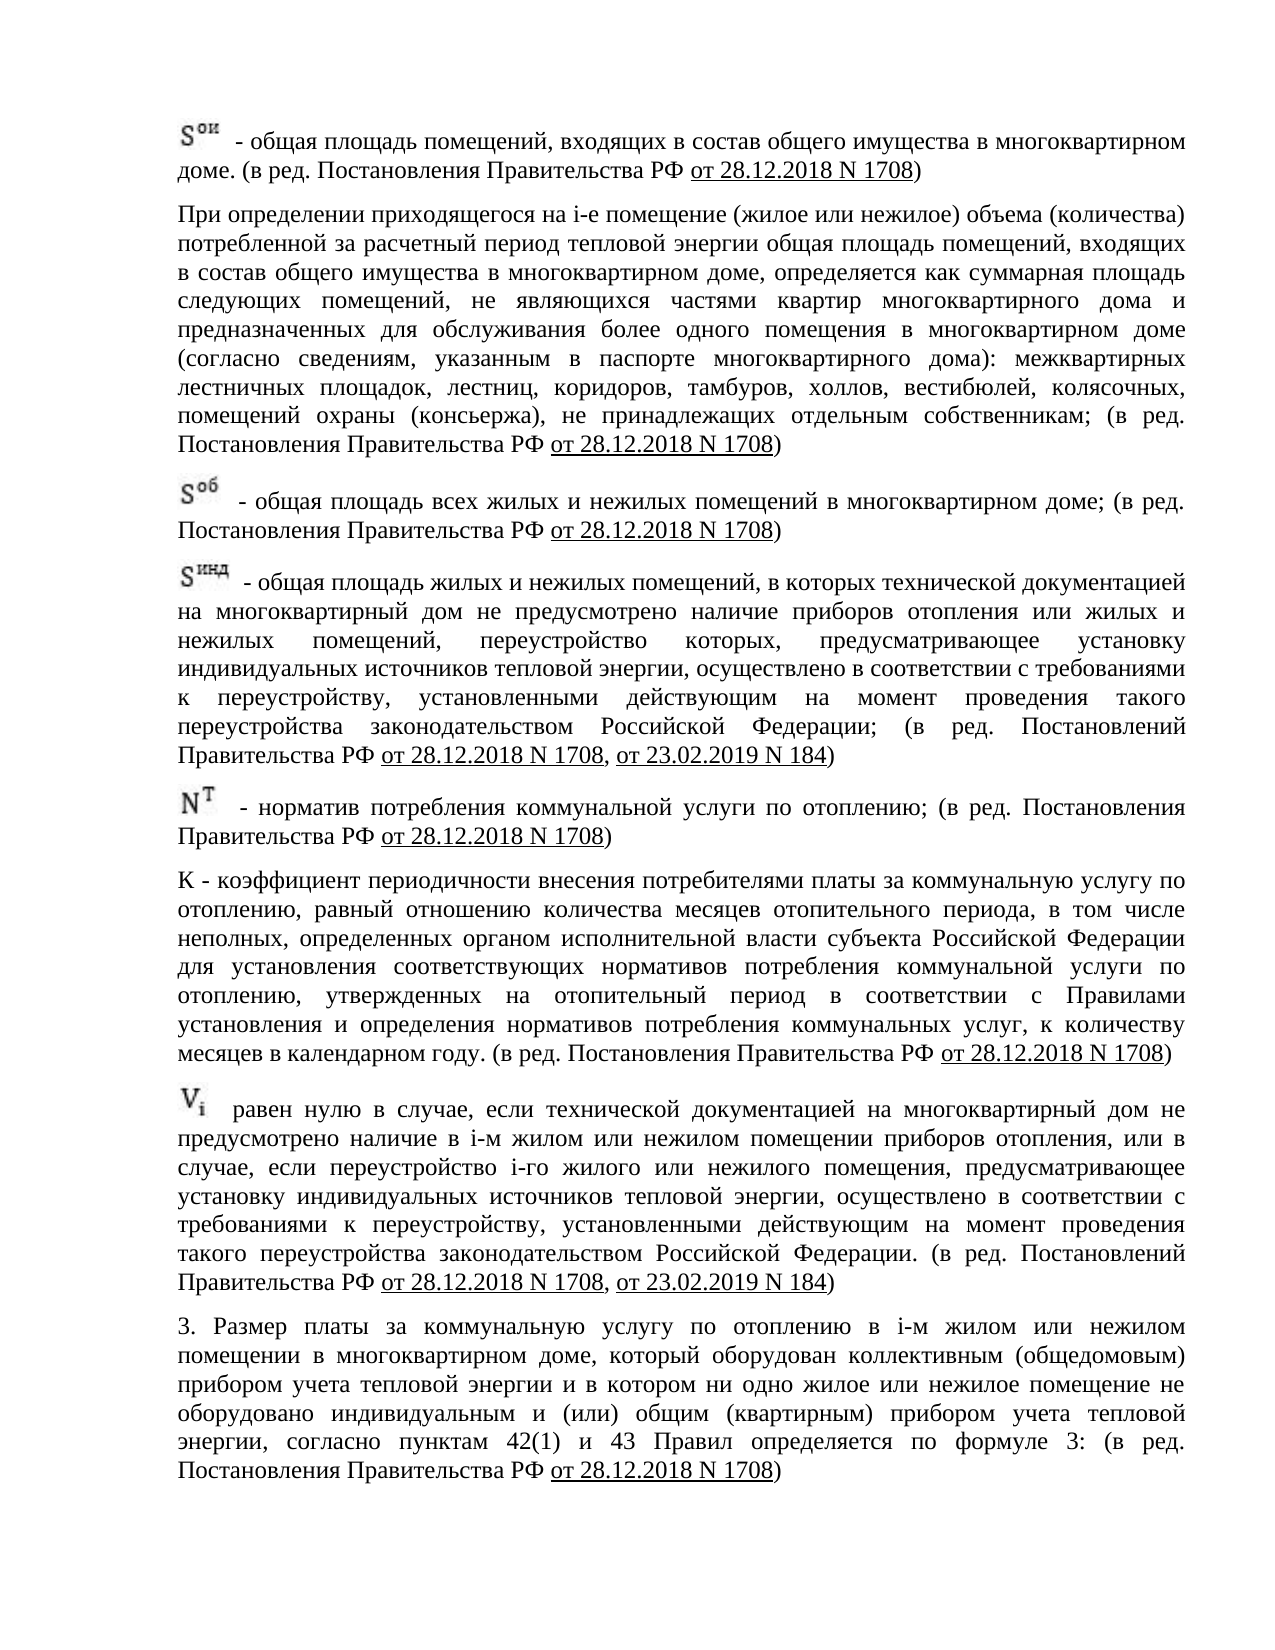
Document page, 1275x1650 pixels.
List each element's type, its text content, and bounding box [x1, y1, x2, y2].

text При определении приходящегося на i-е помещение (жилое или нежилое) объема (количества) потребленной за расчетный период тепловой энергии общая площадь помещений, входящих в состав общего имущества в многоквартирном доме, определяется как суммарная площадь следующих помещений, не являющихся частями квартир многоквартирного дома и предназначенных для обслуживания более одного помещения в многоквартирном доме (согласно сведениям, указанным в паспорте многоквартирного дома): межквартирных лестничных площадок, лестниц, коридоров, тамбуров, холлов, вестибюлей, колясочных, помещений охраны (консьержа), не принадлежащих отдельным собственникам; (в ред. Постановления Правительства РФ от 28.12.2018 N 1708) [177, 199, 1186, 458]
text 3. Размер платы за коммунальную услугу по отоплению в i-м жилом или нежилом помещении в многоквартирном доме, который оборудован коллективным (общедомовым) прибором учета тепловой энергии и в котором ни одно жилое или нежилое помещение не оборудовано индивидуальным и (или) общим (квартирным) прибором учета тепловой энергии, согласно пунктам 42(1) и 43 Правил определяется по формуле 3: (в ред. Постановления Правительства РФ от 28.12.2018 N 1708) [177, 1311, 1186, 1484]
picture [177, 473, 221, 510]
picture [177, 1082, 209, 1118]
text - общая площадь помещений, входящих в состав общего имущества в многоквартирном доме. (в ред. Постановления Правительства РФ от 28.12.2018 N 1708) [177, 118, 1186, 183]
text равен нулю в случае, если технической документацией на многоквартирный дом не предусмотрено наличие в i-м жилом или нежилом помещении приборов отопления, или в случае, если переустройство i-го жилого или нежилого помещения, предусматривающее установку индивидуальных источников тепловой энергии, осуществлено в соответствии с требованиями к переустройству, установленными действующим на момент проведения такого переустройства законодательством Российской Федерации. (в ред. Постановлений Правительства РФ от 28.12.2018 N 1708, от 23.02.2019 N 184) [177, 1082, 1186, 1296]
text - общая площадь всех жилых и нежилых помещений в многоквартирном доме; (в ред. Постановления Правительства РФ от 28.12.2018 N 1708) [177, 473, 1186, 544]
picture [177, 118, 221, 150]
text К - коэффициент периодичности внесения потребителями платы за коммунальную услугу по отоплению, равный отношению количества месяцев отопительного периода, в том числе неполных, определенных органом исполнительной власти субъекта Российской Федерации для установления соответствующих нормативов потребления коммунальной услуги по отоплению, утвержденных на отопительный период в соответствии с Правилами установления и определения нормативов потребления коммунальных услуг, к количеству месяцев в календарном году. (в ред. Постановления Правительства РФ от 28.12.2018 N 1708) [177, 865, 1186, 1066]
picture [177, 559, 231, 591]
picture [177, 784, 218, 816]
text - норматив потребления коммунальной услуги по отоплению; (в ред. Постановления Правительства РФ от 28.12.2018 N 1708) [177, 784, 1186, 849]
text - общая площадь жилых и нежилых помещений, в которых технической документацией на многоквартирный дом не предусмотрено наличие приборов отопления или жилых и нежилых помещений, переустройство которых, предусматривающее установку индивидуальных источников тепловой энергии, осуществлено в соответствии с требованиями к переустройству, установленными действующим на момент проведения такого переустройства законодательством Российской Федерации; (в ред. Постановлений Правительства РФ от 28.12.2018 N 1708, от 23.02.2019 N 184) [177, 559, 1186, 768]
